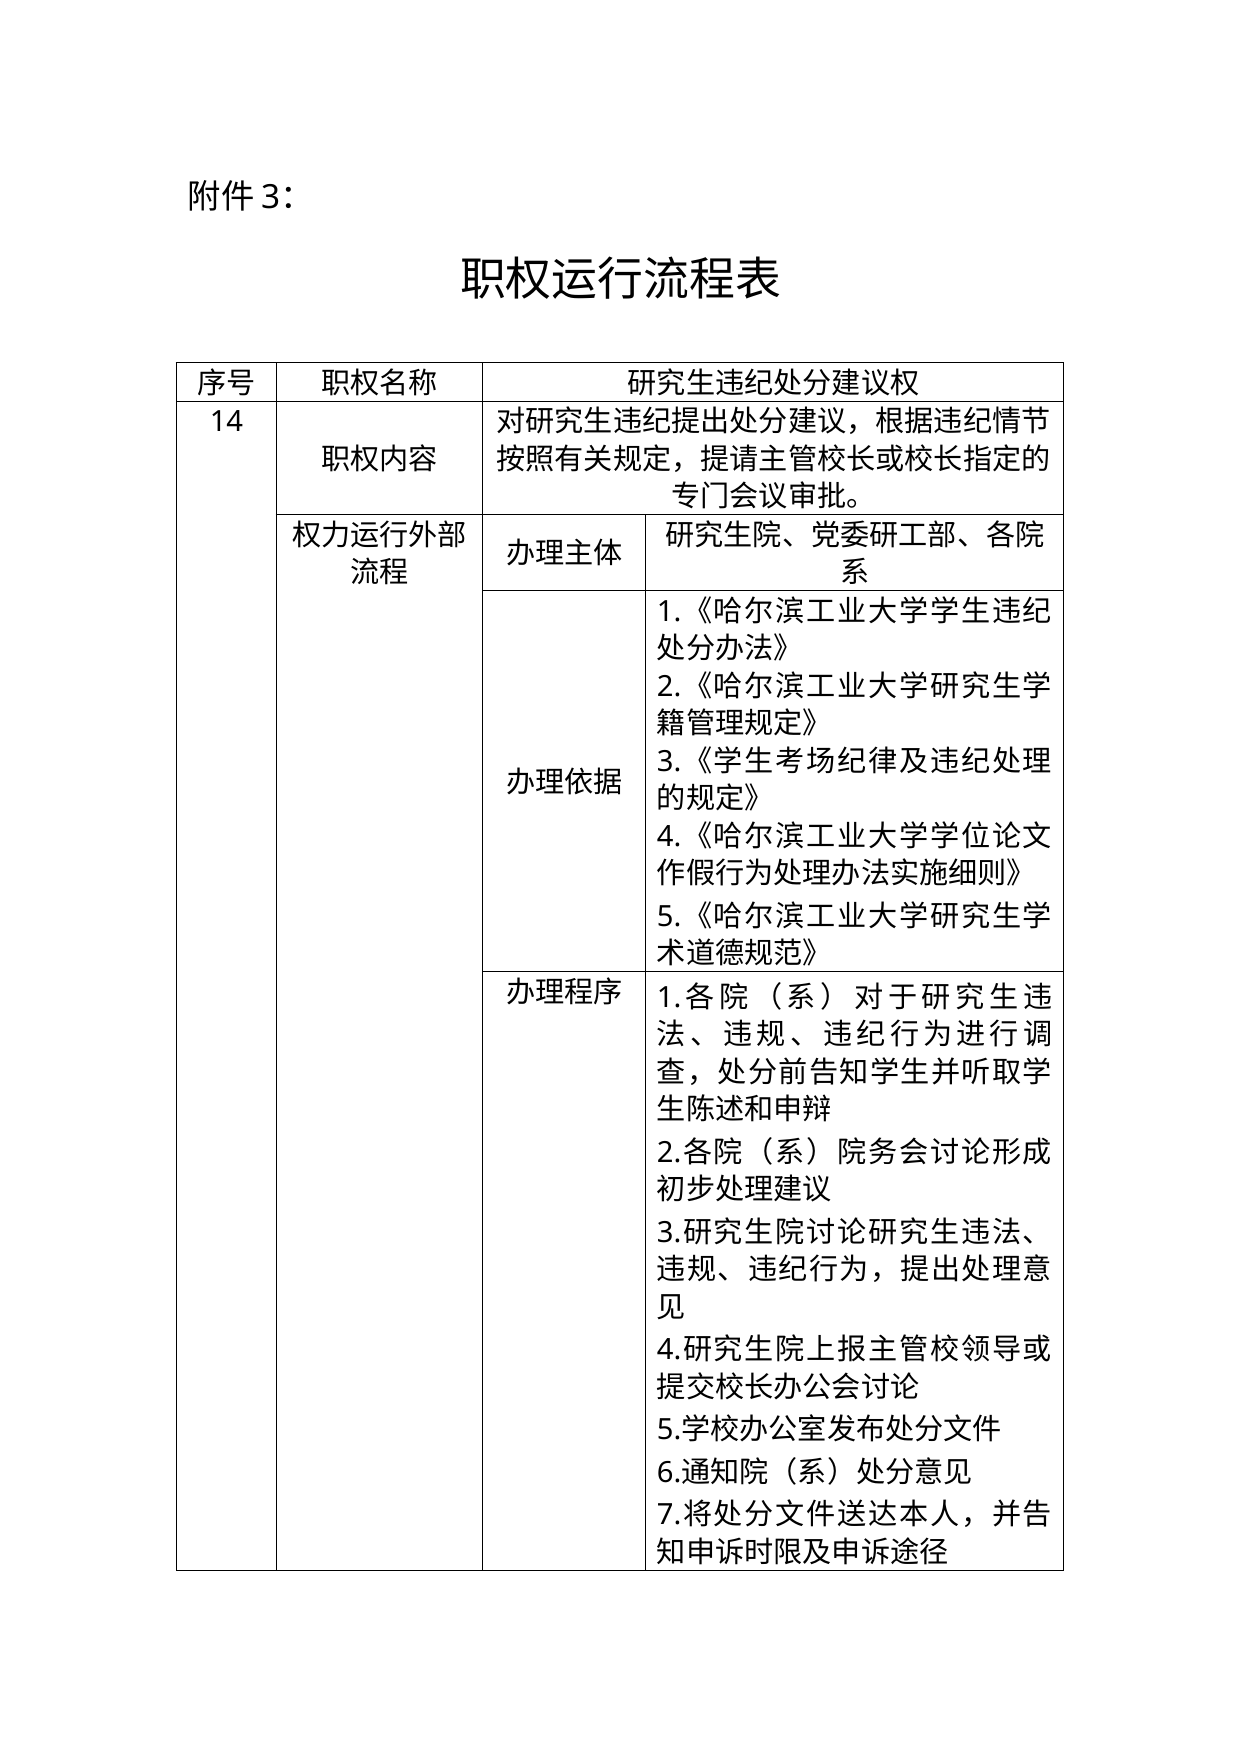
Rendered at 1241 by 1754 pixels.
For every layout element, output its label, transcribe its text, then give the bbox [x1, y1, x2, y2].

table_cell 14 [177, 402, 276, 1570]
table_cell 权力运行外部流程 [277, 515, 482, 1570]
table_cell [646, 972, 1063, 1570]
table_cell 职权内容 [277, 402, 482, 514]
table_cell 办理依据 [483, 591, 645, 971]
table_cell 办理主体 [483, 515, 645, 590]
table_cell 办理程序 [483, 972, 645, 1570]
table_header 序号 [177, 363, 276, 401]
text 附件3： [187, 162, 1053, 227]
table_cell 1.《哈尔滨工业大学学生违纪处分办法》 2.《哈尔滨工业大学研究生学籍管理规定》 3.《学生考场纪律及违纪处理的规定》 4.《哈尔滨工业大学学位论文作假行为处理办法实施细则》 5.《哈尔滨工业大学研究生学术道德规范》 [646, 591, 1063, 971]
table_header 职权名称 [277, 363, 482, 401]
table_header 研究生违纪处分建议权 [483, 363, 1063, 401]
table_cell 研究生院、党委研工部、各院系 [646, 515, 1063, 590]
table_cell 对研究生违纪提出处分建议，根据违纪情节按照有关规定，提请主管校长或校长指定的专门会议审批。 [483, 402, 1063, 514]
text 职权运行流程表 [187, 227, 1053, 324]
